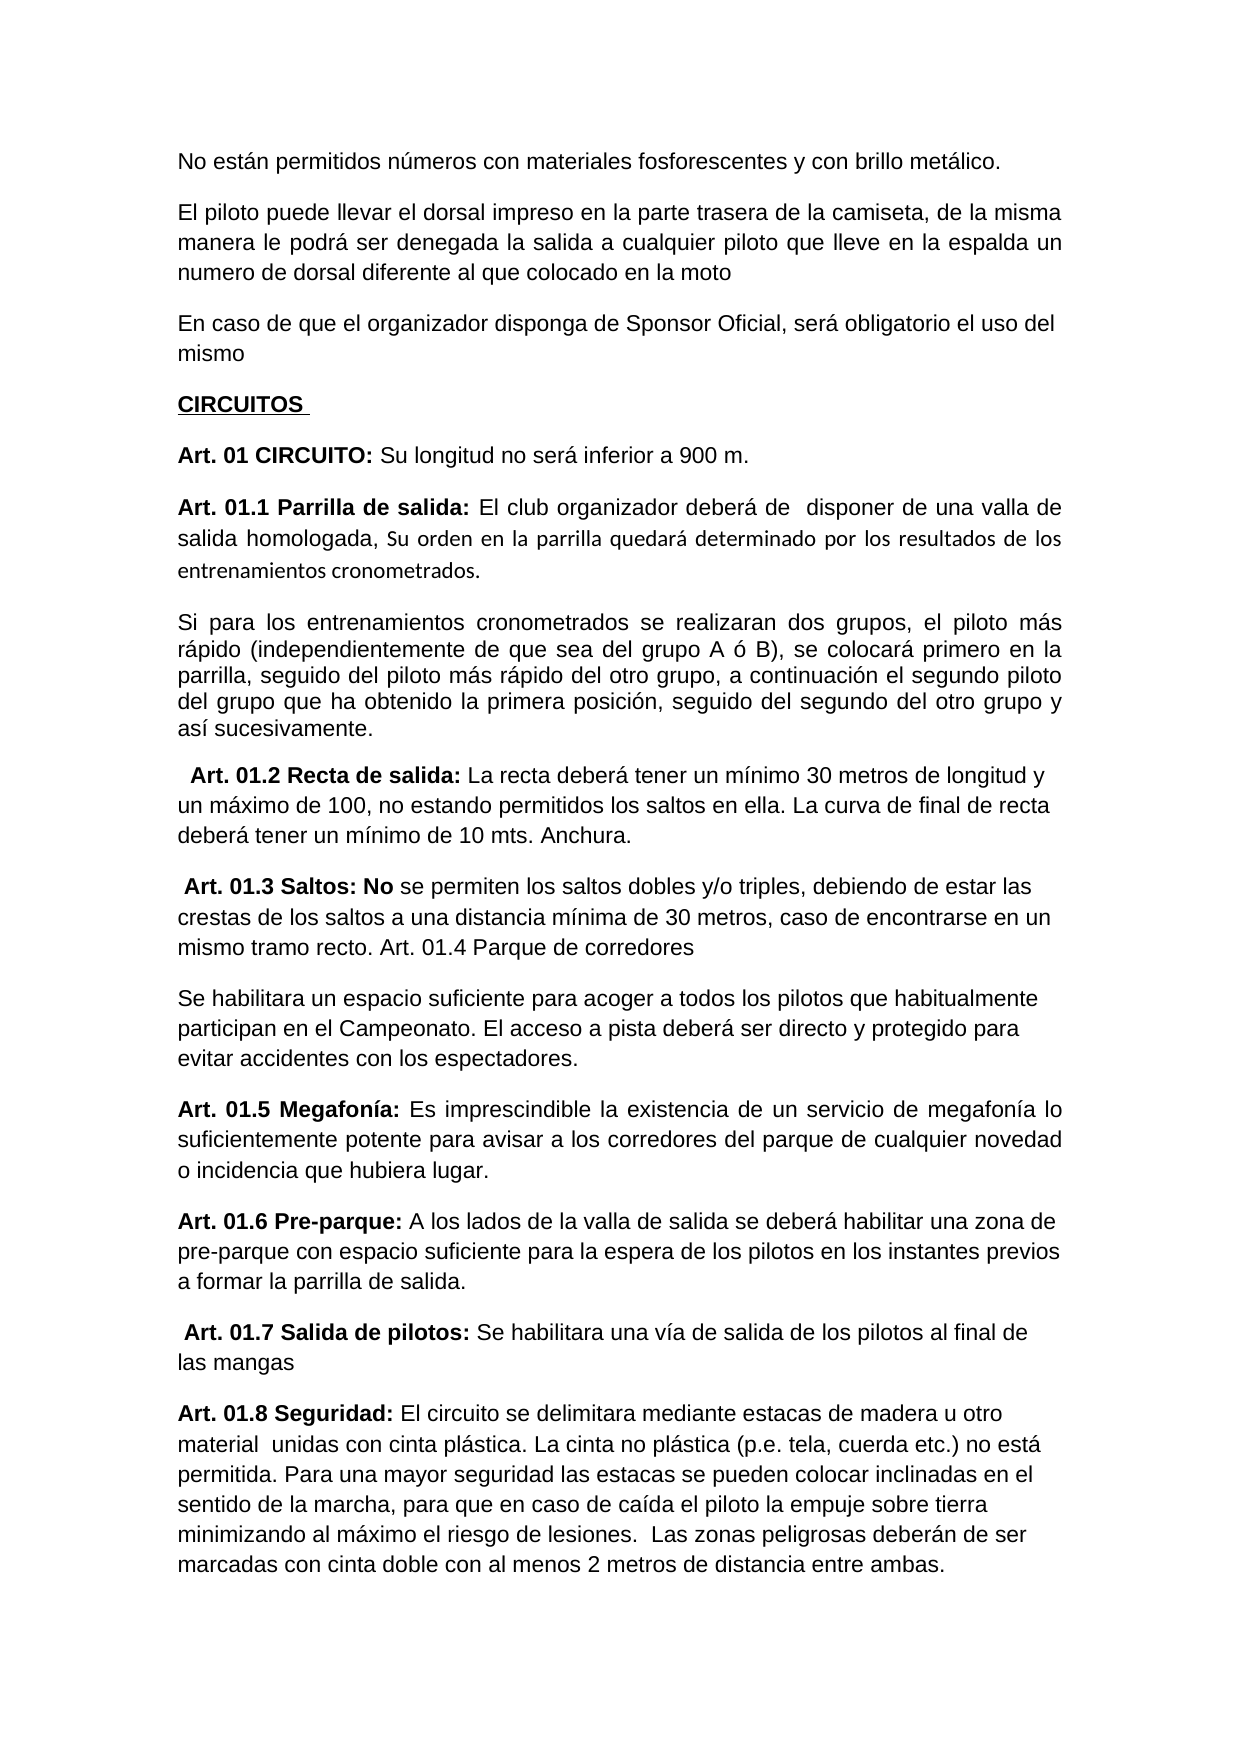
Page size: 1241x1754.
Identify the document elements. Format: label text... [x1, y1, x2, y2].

text Art. 01.5 Megafonía: Es imprescindible la existencia de un servicio de megafonía lo suficientemente potente para avisar a los corredores del parque de cualquier novedad o incidencia que hubiera lugar. [177, 1096, 1063, 1183]
text No están permitidos números con materiales fosforescentes y con brillo metálico. [177, 148, 1063, 174]
text CIRCUITOS [177, 391, 1063, 418]
text Art. 01 CIRCUITO: Su longitud no será inferior a 900 m. [177, 442, 1063, 469]
text Art. 01.6 Pre-parque: A los lados de la valla de salida se deberá habilitar una zona de pre-parque con espacio suficiente para la espera de los pilotos en los instantes previos a formar la parrilla de salida. [177, 1208, 1063, 1294]
text Art. 01.1 Parrilla de salida: El club organizador deberá de disponer de una valla de salida homologada, Su orden en la parrilla quedará determinado por los resultados de los entrenamientos cronometrados. [177, 493, 1063, 584]
text Si para los entrenamientos cronometrados se realizaran dos grupos, el piloto más rápido (independientemente de que sea del grupo A ó B), se colocará primero en la parrilla, seguido del piloto más rápido del otro grupo, a continuación el segundo piloto del grupo que ha obtenido la primera posición, seguido del segundo del otro grupo y así sucesivamente. [177, 609, 1063, 741]
text El piloto puede llevar el dorsal impreso en la parte trasera de la camiseta, de la misma manera le podrá ser denegada la salida a cualquier piloto que lleve en la espalda un numero de dorsal diferente al que colocado en la moto [177, 199, 1063, 285]
text Art. 01.7 Salida de pilotos: Se habilitara una vía de salida de los pilotos al final de las mangas [177, 1319, 1063, 1376]
text En caso de que el organizador disponga de Sponsor Oficial, será obligatorio el uso del mismo [177, 310, 1063, 367]
text Art. 01.3 Saltos: No se permiten los saltos dobles y/o triples, debiendo de estar las crestas de los saltos a una distancia mínima de 30 metros, caso de encontrarse en un mismo tramo recto. Art. 01.4 Parque de corredores [177, 873, 1063, 960]
text Art. 01.8 Seguridad: El circuito se delimitara mediante estacas de madera u otro material unidas con cinta plástica. La cinta no plástica (p.e. tela, cuerda etc.) no está permitida. Para una mayor seguridad las estacas se pueden colocar inclinadas en el sentido de la marcha, para que en caso de caída el piloto la empuje sobre tierra minimizando al máximo el riesgo de lesiones. Las zonas peligrosas deberán de ser marcadas con cinta doble con al menos 2 metros de distancia entre ambas. [177, 1400, 1063, 1578]
text Se habilitara un espacio suficiente para acoger a todos los pilotos que habitualmente participan en el Campeonato. El acceso a pista deberá ser directo y protegido para evitar accidentes con los espectadores. [177, 985, 1063, 1071]
text Art. 01.2 Recta de salida: La recta deberá tener un mínimo 30 metros de longitud y un máximo de 100, no estando permitidos los saltos en ella. La curva de final de recta deberá tener un mínimo de 10 mts. Anchura. [177, 762, 1063, 848]
